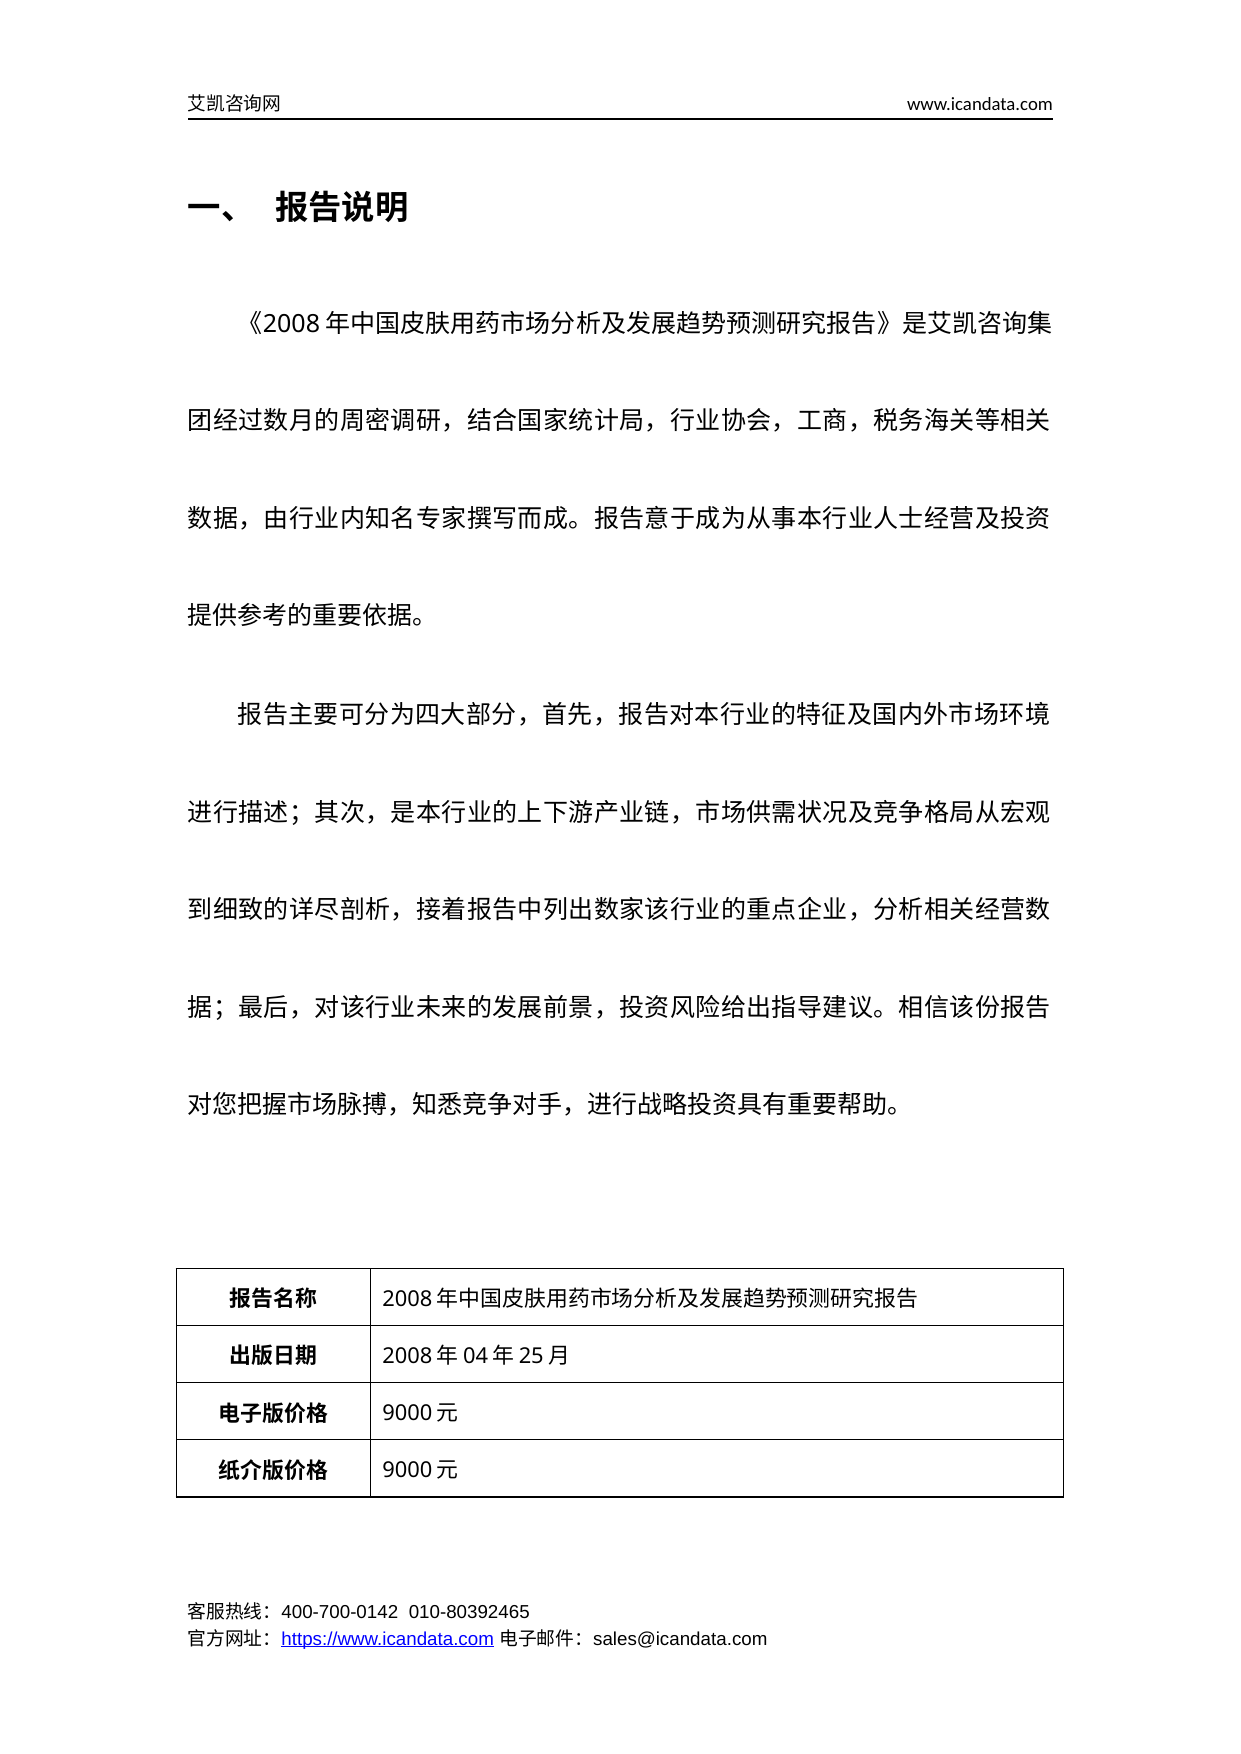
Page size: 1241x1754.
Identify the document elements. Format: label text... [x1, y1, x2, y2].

table_cell 9000元 [371, 1383, 1063, 1439]
table_header 2008年中国皮肤用药市场分析及发展趋势预测研究报告 [371, 1269, 1063, 1325]
table_header 报告名称 [177, 1269, 370, 1325]
table_cell 电子版价格 [177, 1383, 370, 1439]
text 《2008年中国皮肤用药市场分析及发展趋势预测研究报告》是艾凯咨询集团经过数月的周密调研，结合国家统计局，行业协会，工商，税务海关等相关数据，由行业内知名专家撰写而成。报告意于成为从事本行业人士经营及投资提供参考的重要依据。 [187, 289, 1053, 646]
table_cell 9000元 [371, 1440, 1063, 1496]
text 报告主要可分为四大部分，首先，报告对本行业的特征及国内外市场环境进行描述；其次，是本行业的上下游产业链，市场供需状况及竞争格局从宏观到细致的详尽剖析，接着报告中列出数家该行业的重点企业，分析相关经营数据；最后，对该行业未来的发展前景，投资风险给出指导建议。相信该份报告对您把握市场脉搏，知悉竞争对手，进行战略投资具有重要帮助。 [187, 681, 1053, 1136]
table_cell 纸介版价格 [177, 1440, 370, 1496]
subtitle 报告说明 [187, 172, 1053, 237]
table_cell 2008年04年25月 [371, 1326, 1063, 1382]
table_cell 出版日期 [177, 1326, 370, 1382]
